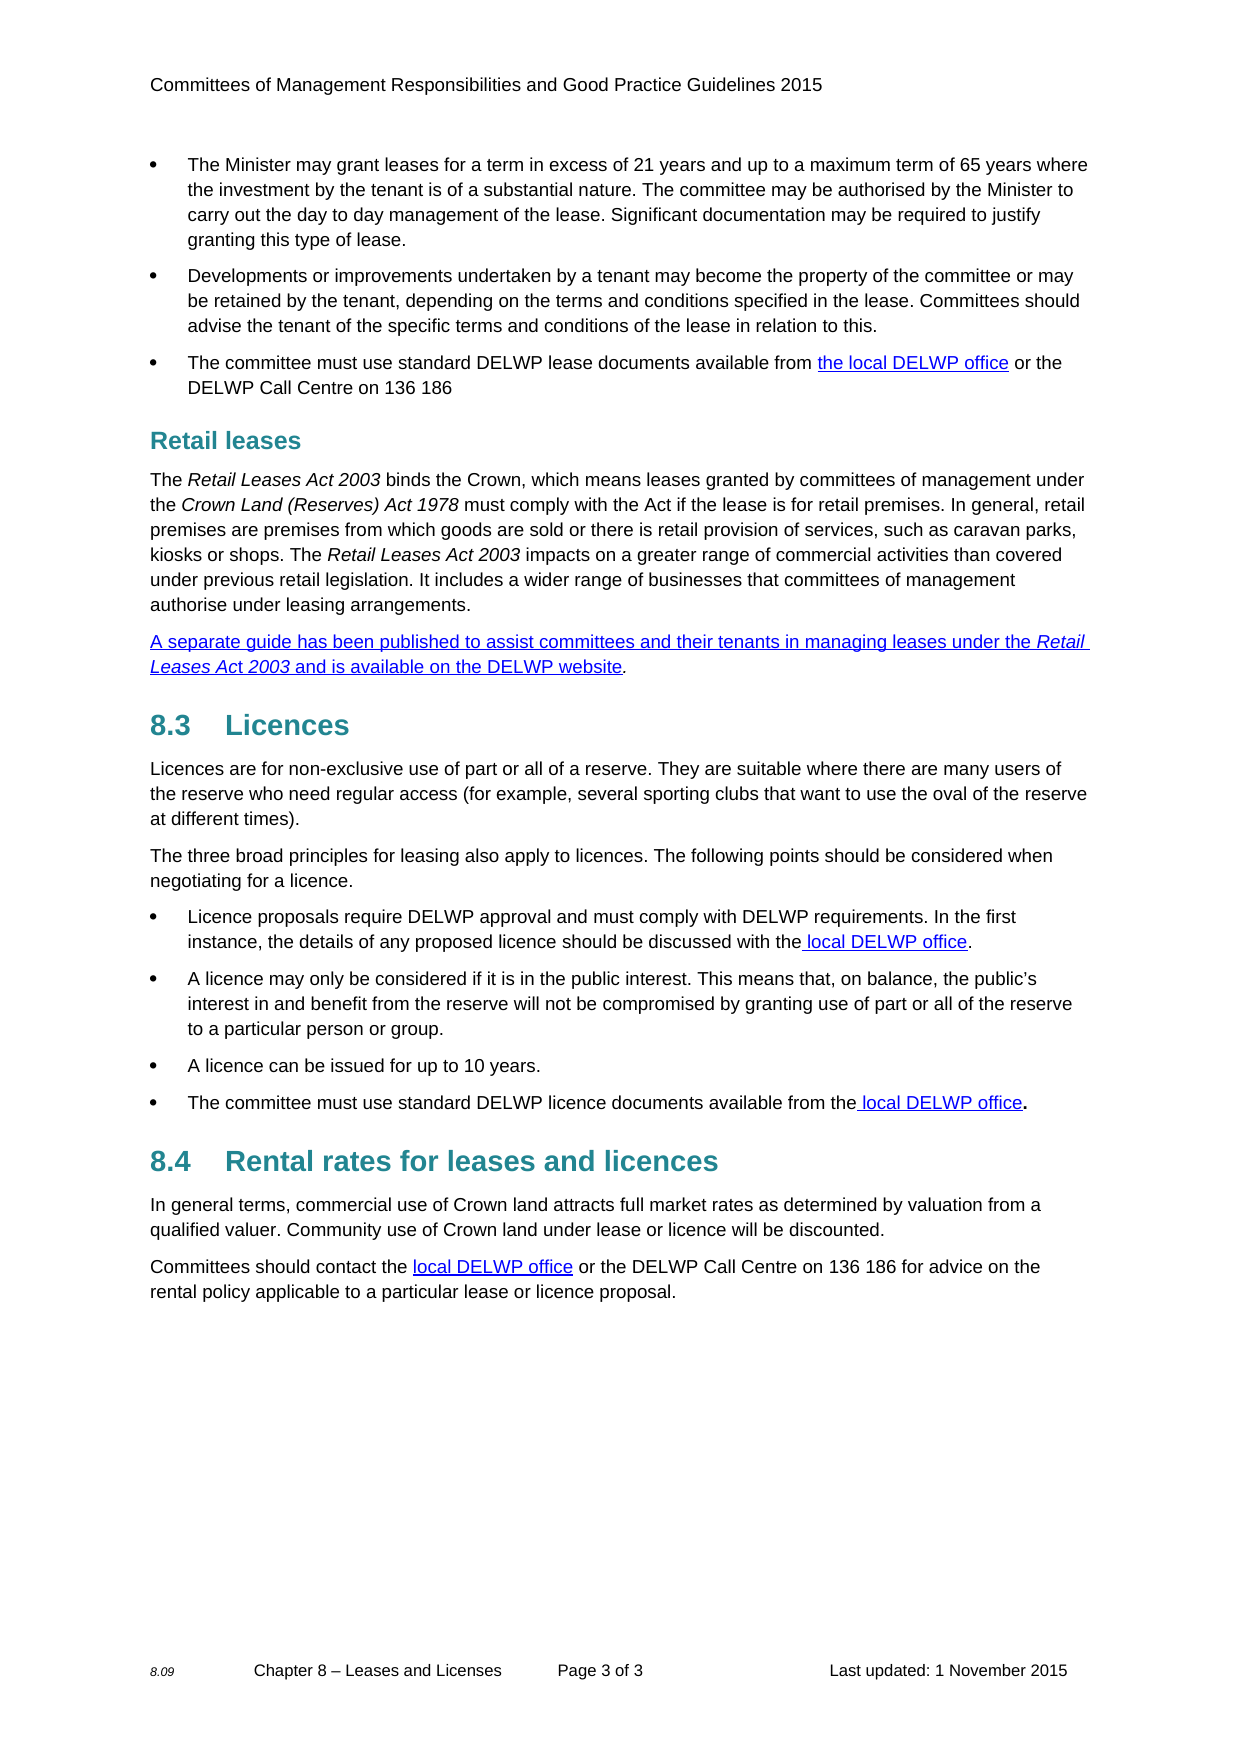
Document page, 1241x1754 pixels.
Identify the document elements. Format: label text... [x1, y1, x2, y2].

text In general terms, commercial use of Crown land attracts full market rates as determined by valuation from a qualified valuer. Community use of Crown land under lease or licence will be discounted. [150, 1190, 1090, 1240]
text Retail leases [150, 423, 1090, 455]
list A licence can be issued for up to 10 years. [150, 1051, 1090, 1076]
list The Minister may grant leases for a term in excess of 21 years and up to a maximum term of 65 years where the investment by the tenant is of a substantial nature. The committee may be authorised by the Minister to carry out the day to day management of the lease. Significant documentation may be required to justify granting this type of lease. [150, 150, 1090, 250]
text Committees should contact the local DELWP office or the DELWP Call Centre on 136 186 for advice on the rental policy applicable to a particular lease or licence proposal. [150, 1252, 1090, 1302]
subtitle 8.4 Rental rates for leases and licences [150, 1144, 1090, 1178]
list Licence proposals require DELWP approval and must comply with DELWP requirements. In the first instance, the details of any proposed licence should be discussed with the local DELWP office. [150, 903, 1090, 953]
list The committee must use standard DELWP licence documents available from the local DELWP office. [150, 1088, 1090, 1113]
text A separate guide has been published to assist committees and their tenants in managing leases under the Retail Leases Act 2003 and is available on the DELWP website. [150, 650, 1090, 677]
text A separate guide has been published to assist committees and their tenants in managing leases under the Retail Leases Act 2003 and is available on the DELWP website. [150, 627, 1090, 649]
list A licence may only be considered if it is in the public interest. This means that, on balance, the public’s interest in and benefit from the reserve will not be compromised by granting use of part or all of the reserve to a particular person or group. [150, 964, 1090, 1039]
list The committee must use standard DELWP lease documents available from the local DELWP office or the DELWP Call Centre on 136 186 [150, 348, 1090, 398]
text The Retail Leases Act 2003 binds the Crown, which means leases granted by committees of management under the Crown Land (Reserves) Act 1978 must comply with the Act if the lease is for retail premises. In general, retail premises are premises from which goods are sold or there is retail provision of services, such as caravan parks, kiosks or shops. The Retail Leases Act 2003 impacts on a greater range of commercial activities than covered under previous retail legislation. It includes a wider range of businesses that committees of management authorise under leasing arrangements. [150, 465, 1090, 615]
text Licences are for non-exclusive use of part or all of a reserve. They are suitable where there are many users of the reserve who need regular access (for example, several sporting clubs that want to use the oval of the reserve at different times). [150, 754, 1090, 829]
subtitle 8.3 Licences [150, 708, 1090, 742]
list Developments or improvements undertaken by a tenant may become the property of the committee or may be retained by the tenant, depending on the terms and conditions specified in the lease. Committees should advise the tenant of the specific terms and conditions of the lease in relation to this. [150, 262, 1090, 337]
text The three broad principles for leasing also apply to licences. The following points should be considered when negotiating for a licence. [150, 841, 1090, 891]
